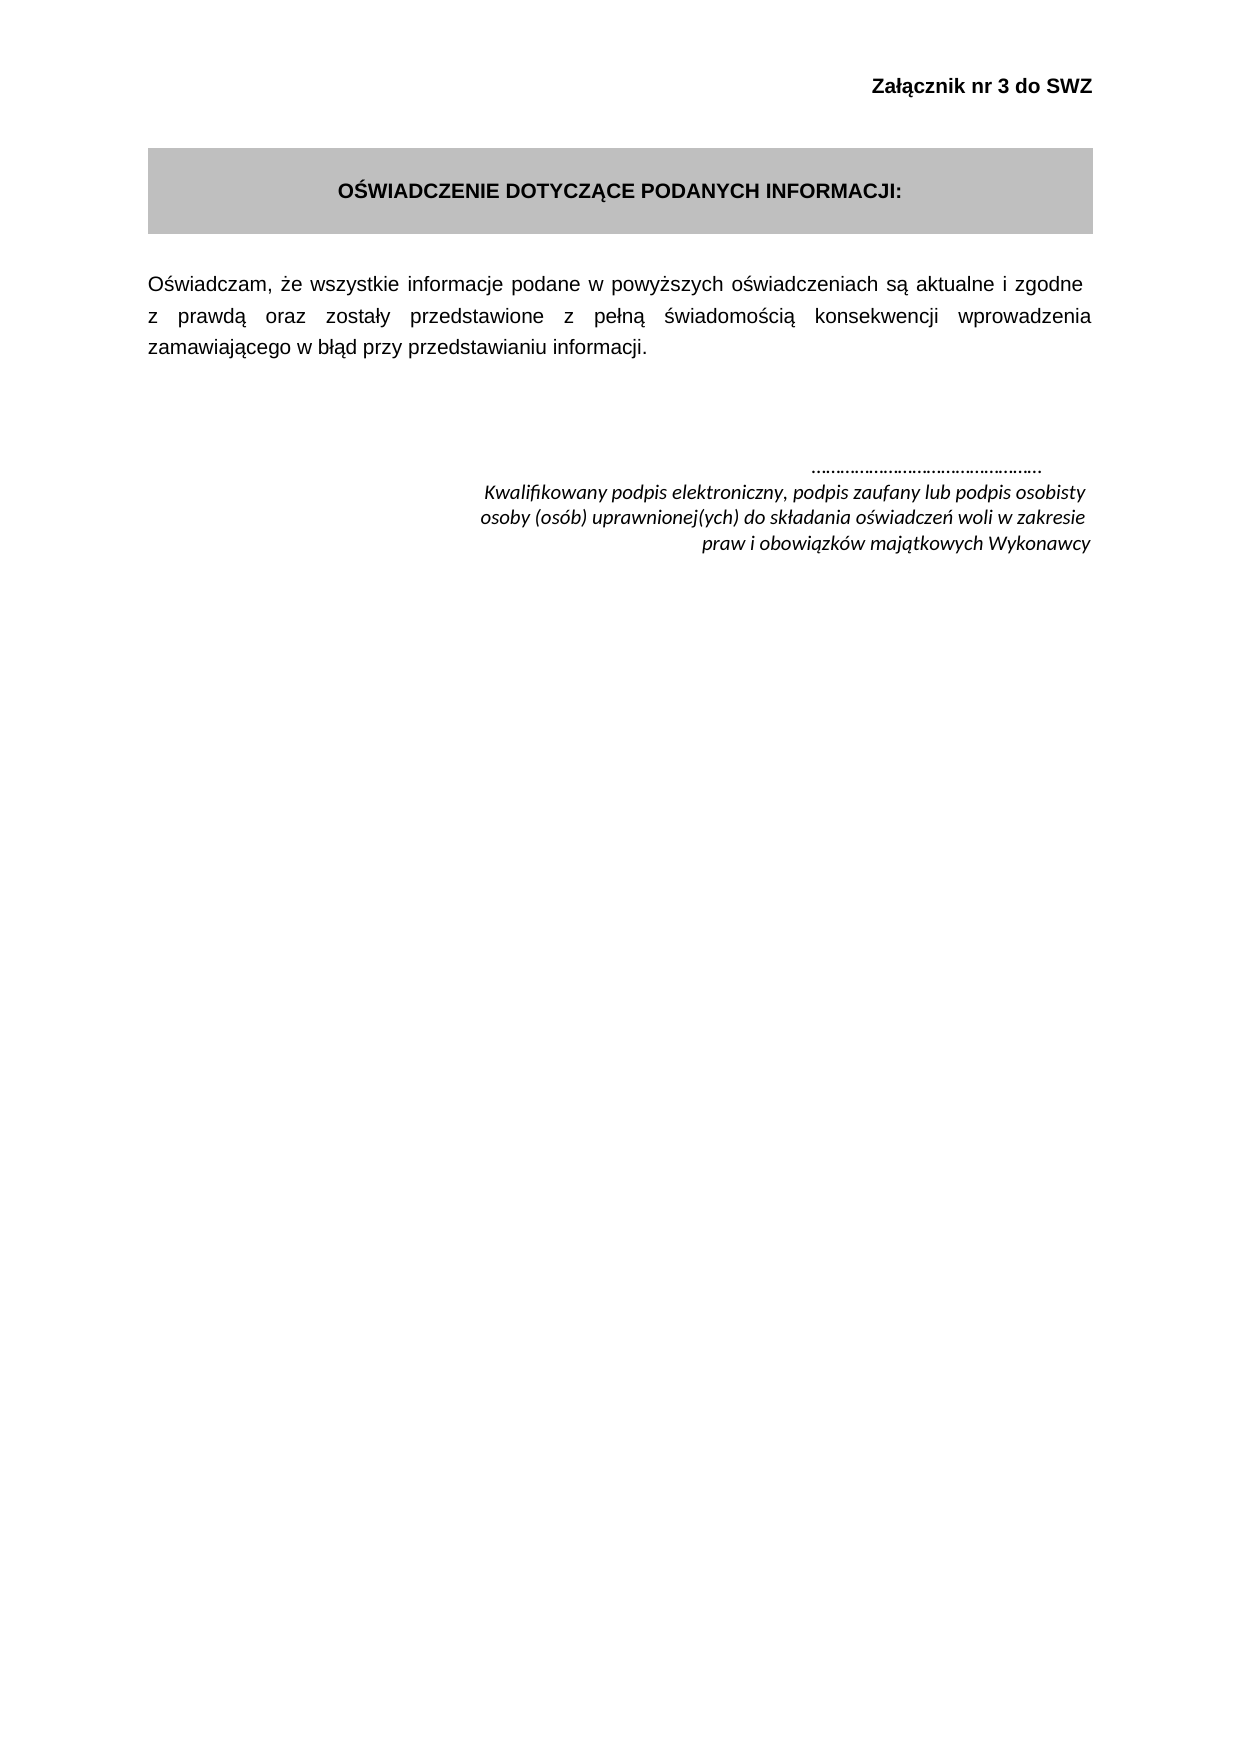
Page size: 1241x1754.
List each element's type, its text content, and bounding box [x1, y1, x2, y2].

text Oświadczam, że wszystkie informacje podane w powyższych oświadczeniach są aktualne i zgodne z prawdą oraz zostały przedstawione z pełną świadomością konsekwencji wprowadzenia zamawiającego w błąd przy przedstawianiu informacji. [148, 272, 1093, 358]
text Kwalifikowany podpis elektroniczny, podpis zaufany lub podpis osobisty osoby (osób) uprawnionej(ych) do składania oświadczeń woli w zakresie praw i obowiązków majątkowych Wykonawcy [148, 479, 1093, 555]
text ………………………………………… [148, 453, 1093, 479]
text OŚWIADCZENIE DOTYCZĄCE PODANYCH INFORMACJI: [148, 179, 1093, 234]
